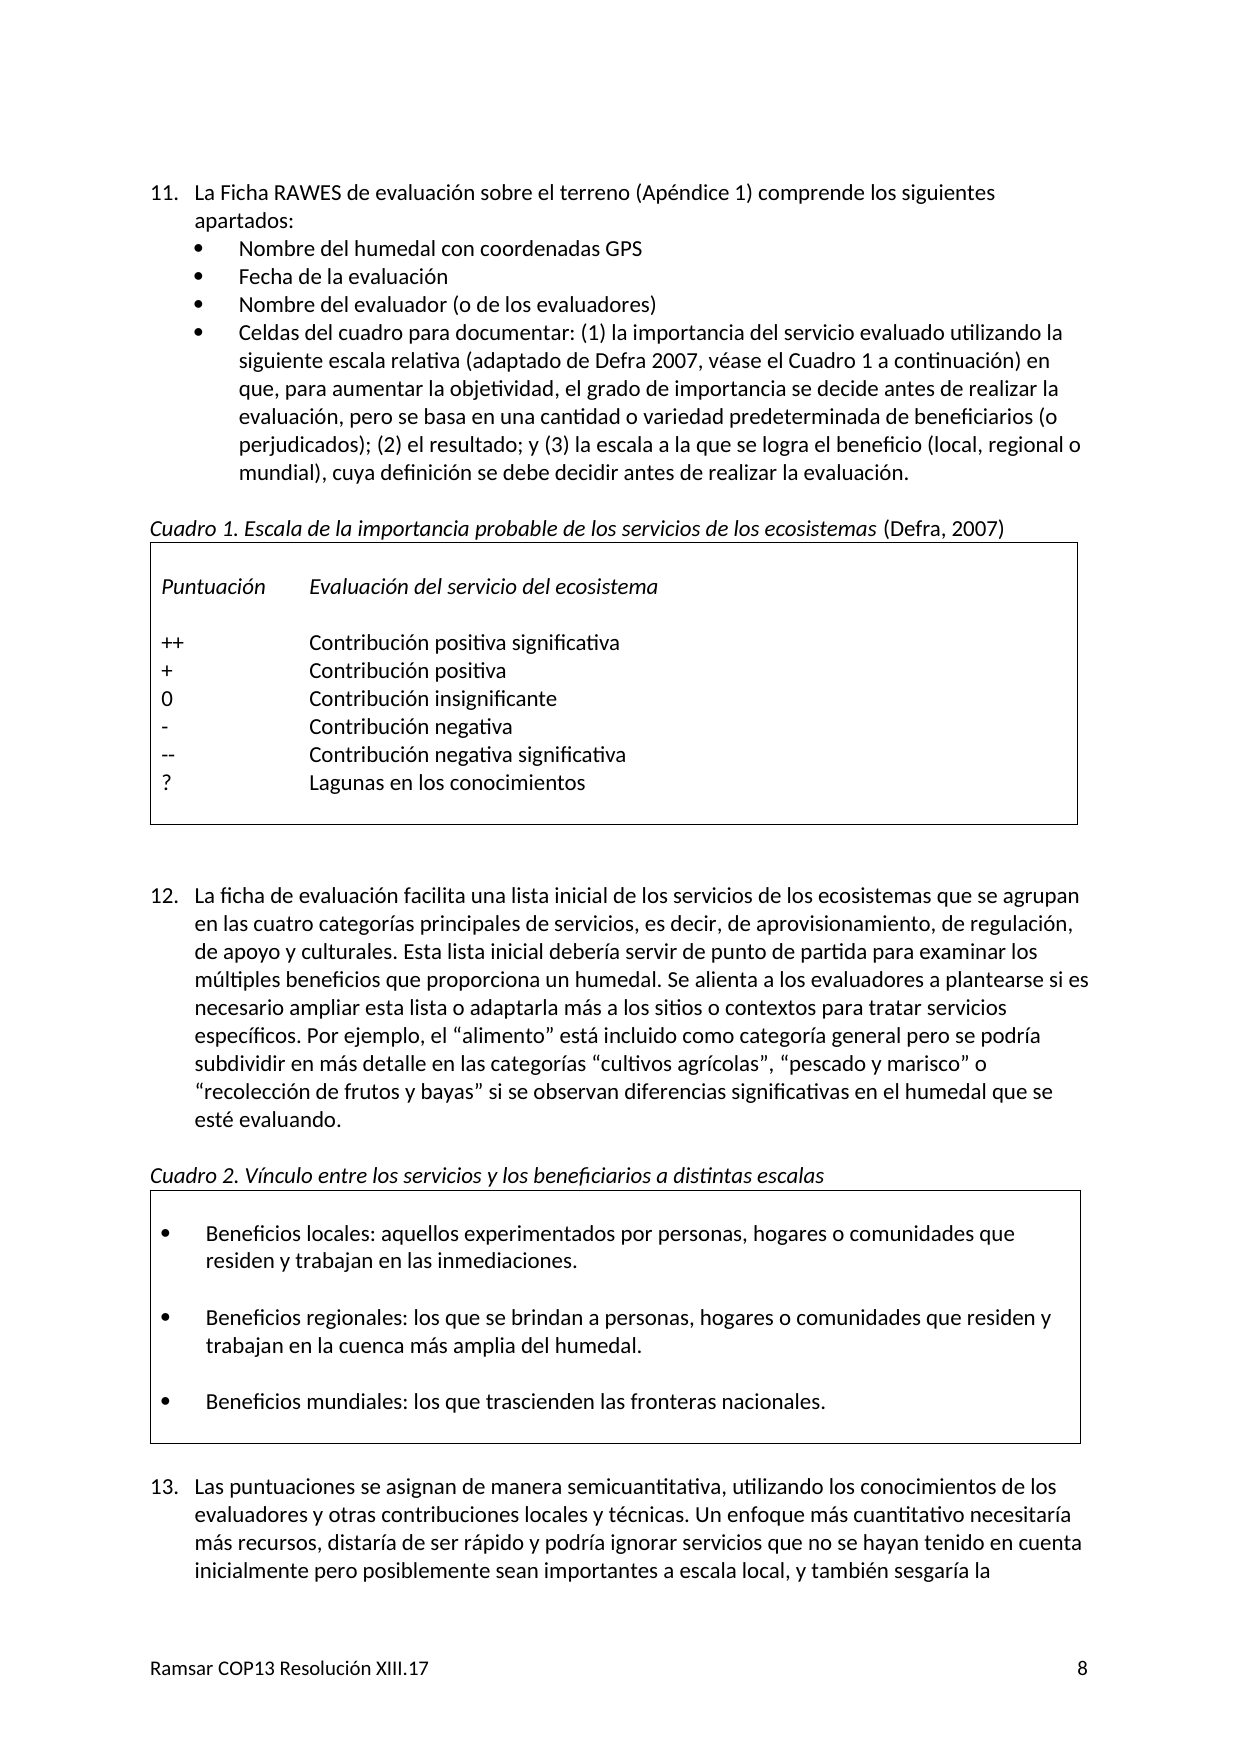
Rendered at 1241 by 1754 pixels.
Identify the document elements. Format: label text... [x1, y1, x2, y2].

list Nombre del evaluador (o de los evaluadores) [194, 290, 1090, 318]
list Nombre del humedal con coordenadas GPS [194, 234, 1090, 262]
text 12. La ficha de evaluación facilita una lista inicial de los servicios de los ecosistemas que se agrupan en las cuatro categorías principales de servicios, es decir, de aprovisionamiento, de regulación, de apoyo y culturales. Esta lista inicial debería servir de punto de partida para examinar los múltiples beneficios que proporciona un humedal. Se alienta a los evaluadores a plantearse si es necesario ampliar esta lista o adaptarla más a los sitios o contextos para tratar servicios específicos. Por ejemplo, el “alimento” está incluido como categoría general pero se podría subdividir en más detalle en las categorías “cultivos agrícolas”, “pescado y marisco” o “recolección de frutos y bayas” si se observan diferencias significativas en el humedal que se esté evaluando. [150, 881, 1090, 1133]
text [150, 1472, 1090, 1584]
list Celdas del cuadro para documentar: (1) la importancia del servicio evaluado utilizando la siguiente escala relativa (adaptado de Defra 2007, véase el Cuadro 1 a continuación) en que, para aumentar la objetividad, el grado de importancia se decide antes de realizar la evaluación, pero se basa en una cantidad o variedad predeterminada de beneficiarios (o perjudicados); (2) el resultado; y (3) la escala a la que se logra el beneficio (local, regional o mundial), cuya definición se debe decidir antes de realizar la evaluación. [194, 318, 1090, 486]
list Cuadro 2. Vínculo entre los servicios y los beneficiarios a distintas escalas [150, 1162, 1090, 1189]
table_header Beneficios locales: aquellos experimentados por personas, hogares o comunidades que residen y trabajan en las inmediaciones. Beneficios regionales: los que se brindan a personas, hogares o comunidades que residen y trabajan en la cuenca más amplia del humedal. Beneficios mundiales: los que trascienden las fronteras nacionales. [151, 1191, 1080, 1443]
list Fecha de la evaluación [194, 262, 1090, 290]
text Cuadro 1. Escala de la importancia probable de los servicios de los ecosistemas (Defra, 2007) [149, 514, 1090, 542]
text 11. La Ficha RAWES de evaluación sobre el terreno (Apéndice 1) comprende los siguientes apartados: [150, 178, 1090, 234]
table_header Puntuación Evaluación del servicio del ecosistema ++ Contribución positiva significativa + Contribución positiva 0 Contribución insignificante - Contribución negativa -- Contribución negativa significativa ? Lagunas en los conocimientos [151, 543, 1077, 824]
